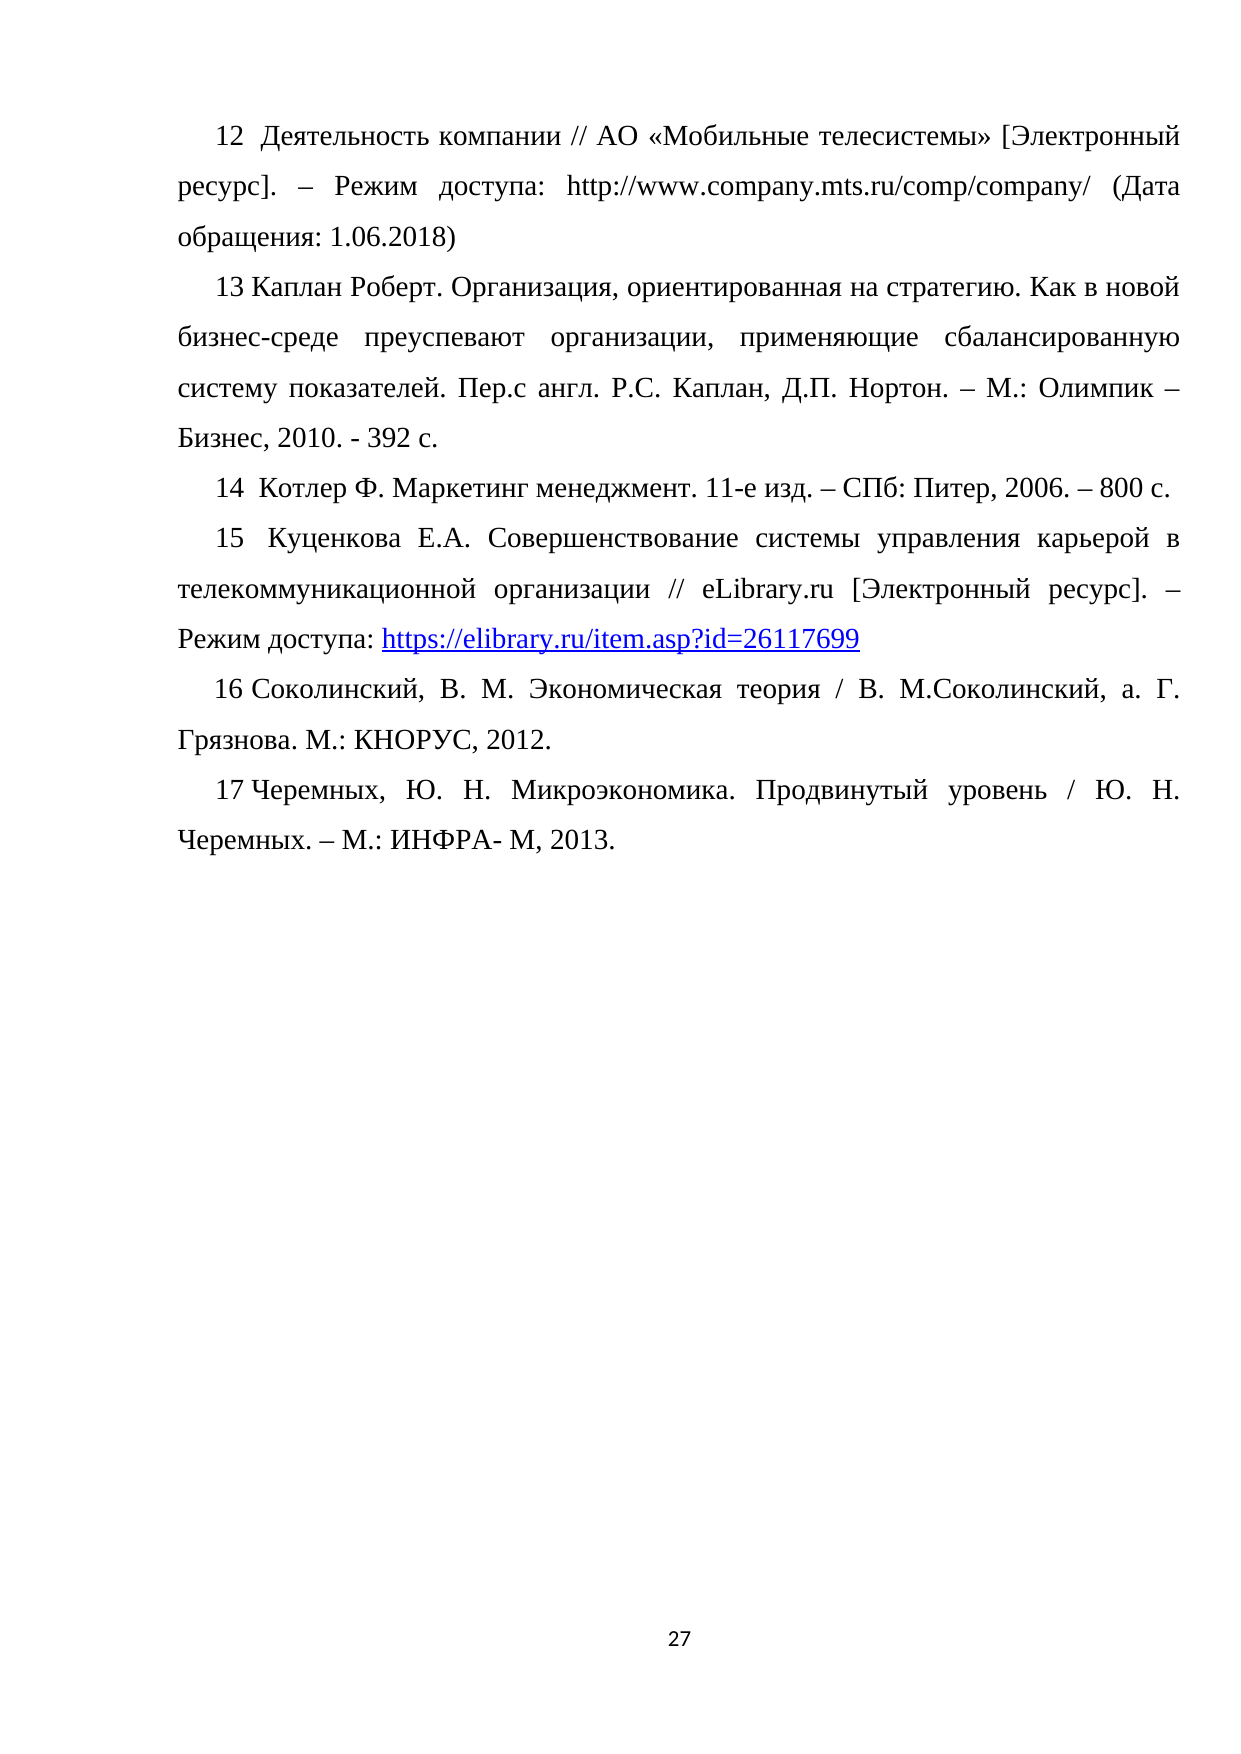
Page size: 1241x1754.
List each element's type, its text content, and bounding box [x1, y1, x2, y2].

list Куценкова Е.А. Совершенствование системы управления карьерой в телекоммуникационной организации // eLibrary.ru [Электронный ресурс]. – Режим доступа: https://elibrary.ru/item.asp?id=26117699 [177, 521, 1181, 655]
list Соколинский, В. М. Экономическая теория / В. М.Соколинский, а. Г. Грязнова. М.: КНОРУС, 2012. [177, 672, 1181, 755]
list Деятельность компании // АО «Мобильные телесистемы» [Электронный ресурс]. – Режим доступа: http://www.company.mts.ru/comp/company/ (Дата обращения: 1.06.2018) [177, 118, 1181, 252]
list Котлер Ф. Маркетинг менеджмент. 11-е изд. – СПб: Питер, 2006. – 800 с. [177, 470, 1181, 504]
list Черемных, Ю. Н. Микроэкономика. Продвинутый уровень / Ю. Н. Черемных. – М.: ИНФРА- М, 2013. [177, 772, 1181, 856]
list Каплан Роберт. Организация, ориентированная на стратегию. Как в новой бизнес-среде преуспевают организации, применяющие сбалансированную систему показателей. Пер.с англ. Р.С. Каплан, Д.П. Нортон. – М.: Олимпик – Бизнес, 2010. - 392 с. [177, 269, 1181, 453]
